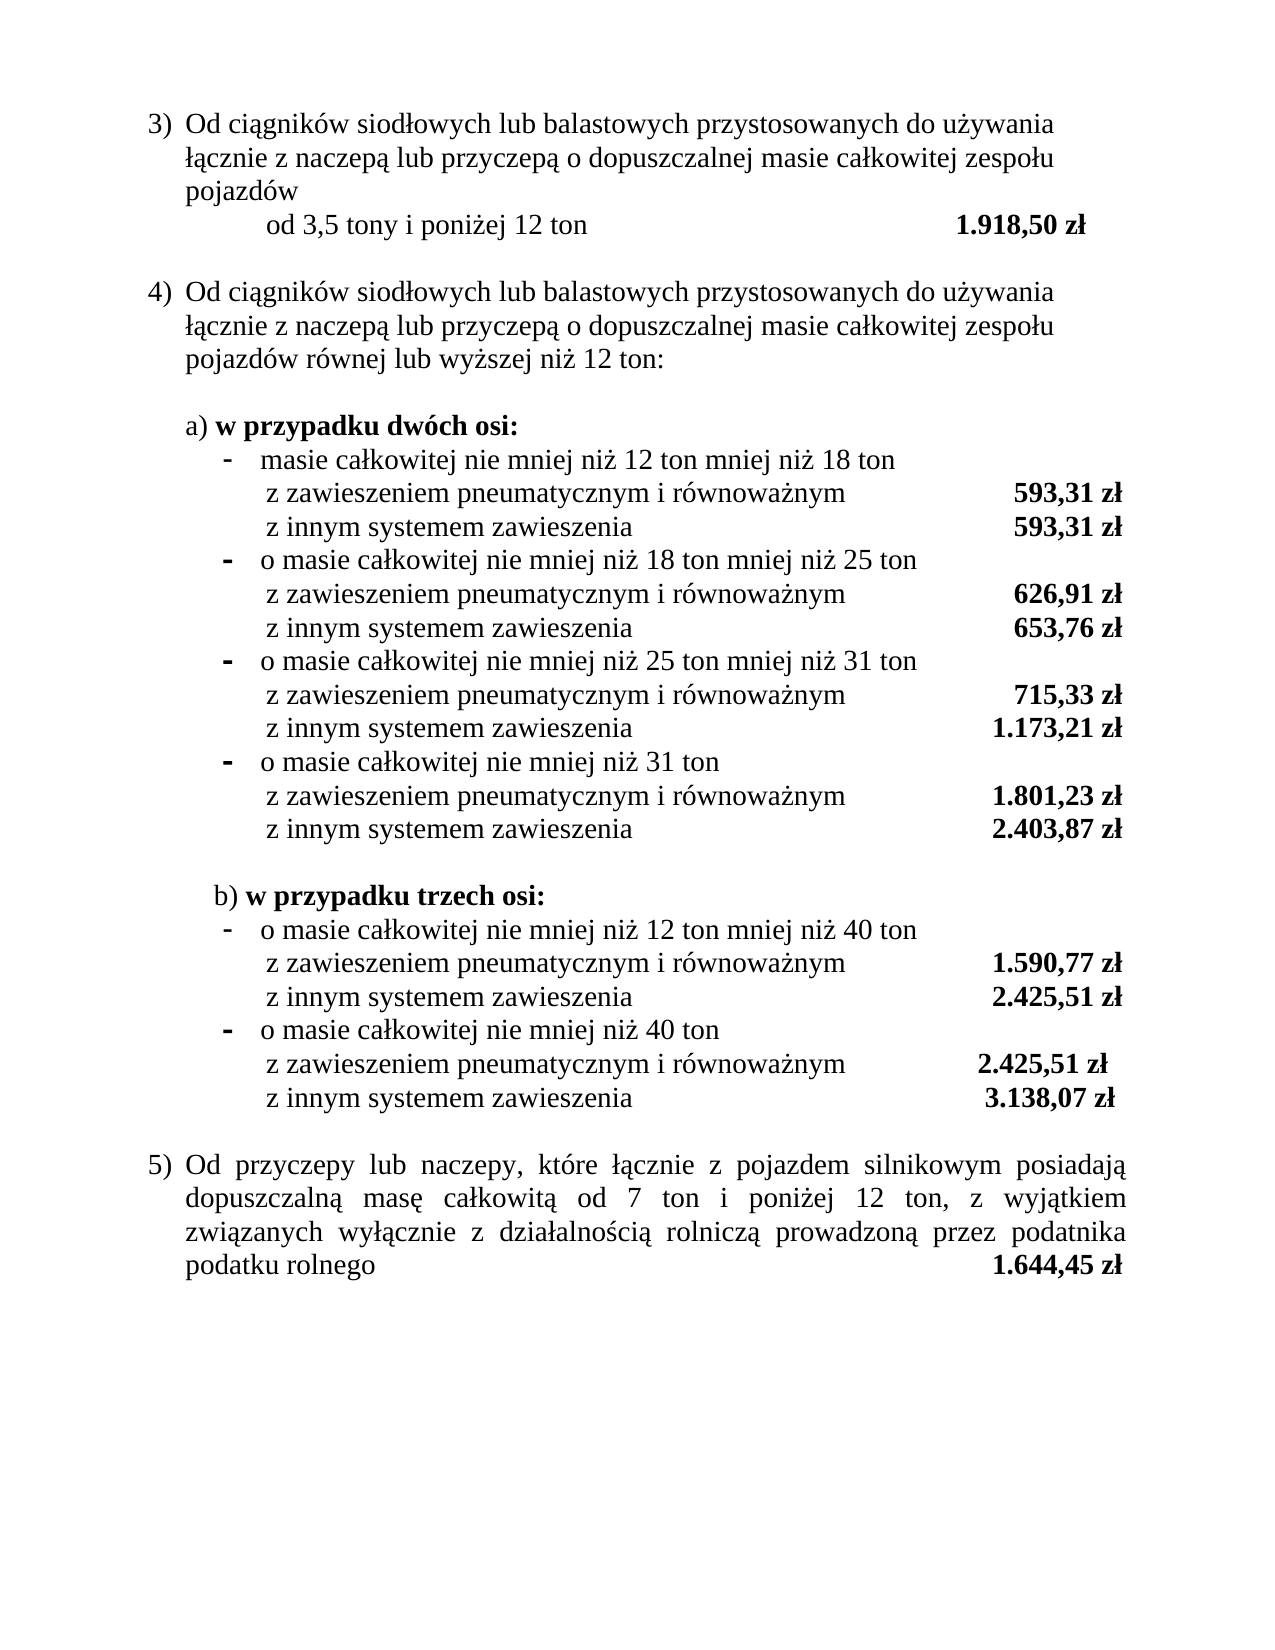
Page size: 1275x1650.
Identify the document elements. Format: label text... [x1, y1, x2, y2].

text z innym systemem zawieszenia 653,76 zł [266, 610, 1127, 643]
text b) w przypadku trzech osi: [177, 878, 1127, 912]
list Od ciągników siodłowych lub balastowych przystosowanych do używania łącznie z naczepą lub przyczepą o dopuszczalnej masie całkowitej zespołu pojazdów równej lub wyższej niż 12 ton: [148, 274, 1127, 375]
text z innym systemem zawieszenia 1.173,21 zł [266, 710, 1127, 744]
text z zawieszeniem pneumatycznym i równoważnym 2.425,51 zł [266, 1046, 1127, 1080]
list o masie całkowitej nie mniej niż 25 ton mniej niż 31 ton [223, 643, 1127, 677]
text a) w przypadku dwóch osi: [185, 408, 1127, 442]
list o masie całkowitej nie mniej niż 40 ton [223, 1012, 1127, 1046]
text z zawieszeniem pneumatycznym i równoważnym 1.590,77 zł [266, 945, 1127, 979]
text z innym systemem zawieszenia 3.138,07 zł [266, 1080, 1127, 1113]
text z zawieszeniem pneumatycznym i równoważnym 1.801,23 zł [266, 778, 1127, 811]
list Od ciągników siodłowych lub balastowych przystosowanych do używania łącznie z naczepą lub przyczepą o dopuszczalnej masie całkowitej zespołu pojazdów [148, 106, 1127, 207]
text z innym systemem zawieszenia 2.403,87 zł [266, 811, 1127, 845]
list o masie całkowitej nie mniej niż 12 ton mniej niż 40 ton [223, 912, 1127, 945]
text z zawieszeniem pneumatycznym i równoważnym 593,31 zł [266, 475, 1127, 509]
text z innym systemem zawieszenia 2.425,51 zł [266, 979, 1127, 1012]
text z zawieszeniem pneumatycznym i równoważnym 715,33 zł [266, 677, 1127, 710]
text od 3,5 tony i poniżej 12 ton 1.918,50 zł [266, 207, 1127, 241]
text z innym systemem zawieszenia 593,31 zł [266, 509, 1127, 542]
list o masie całkowitej nie mniej niż 31 ton [223, 744, 1127, 778]
list Od przyczepy lub naczepy, które łącznie z pojazdem silnikowym posiadają dopuszczalną masę całkowitą od 7 ton i poniżej 12 ton, z wyjątkiem związanych wyłącznie z działalnością rolniczą prowadzoną przez podatnika podatku rolnego 1.644,45 zł [148, 1147, 1127, 1281]
text z zawieszeniem pneumatycznym i równoważnym 626,91 zł [266, 576, 1127, 610]
list masie całkowitej nie mniej niż 12 ton mniej niż 18 ton [223, 442, 1127, 475]
list o masie całkowitej nie mniej niż 18 ton mniej niż 25 ton [223, 542, 1127, 576]
